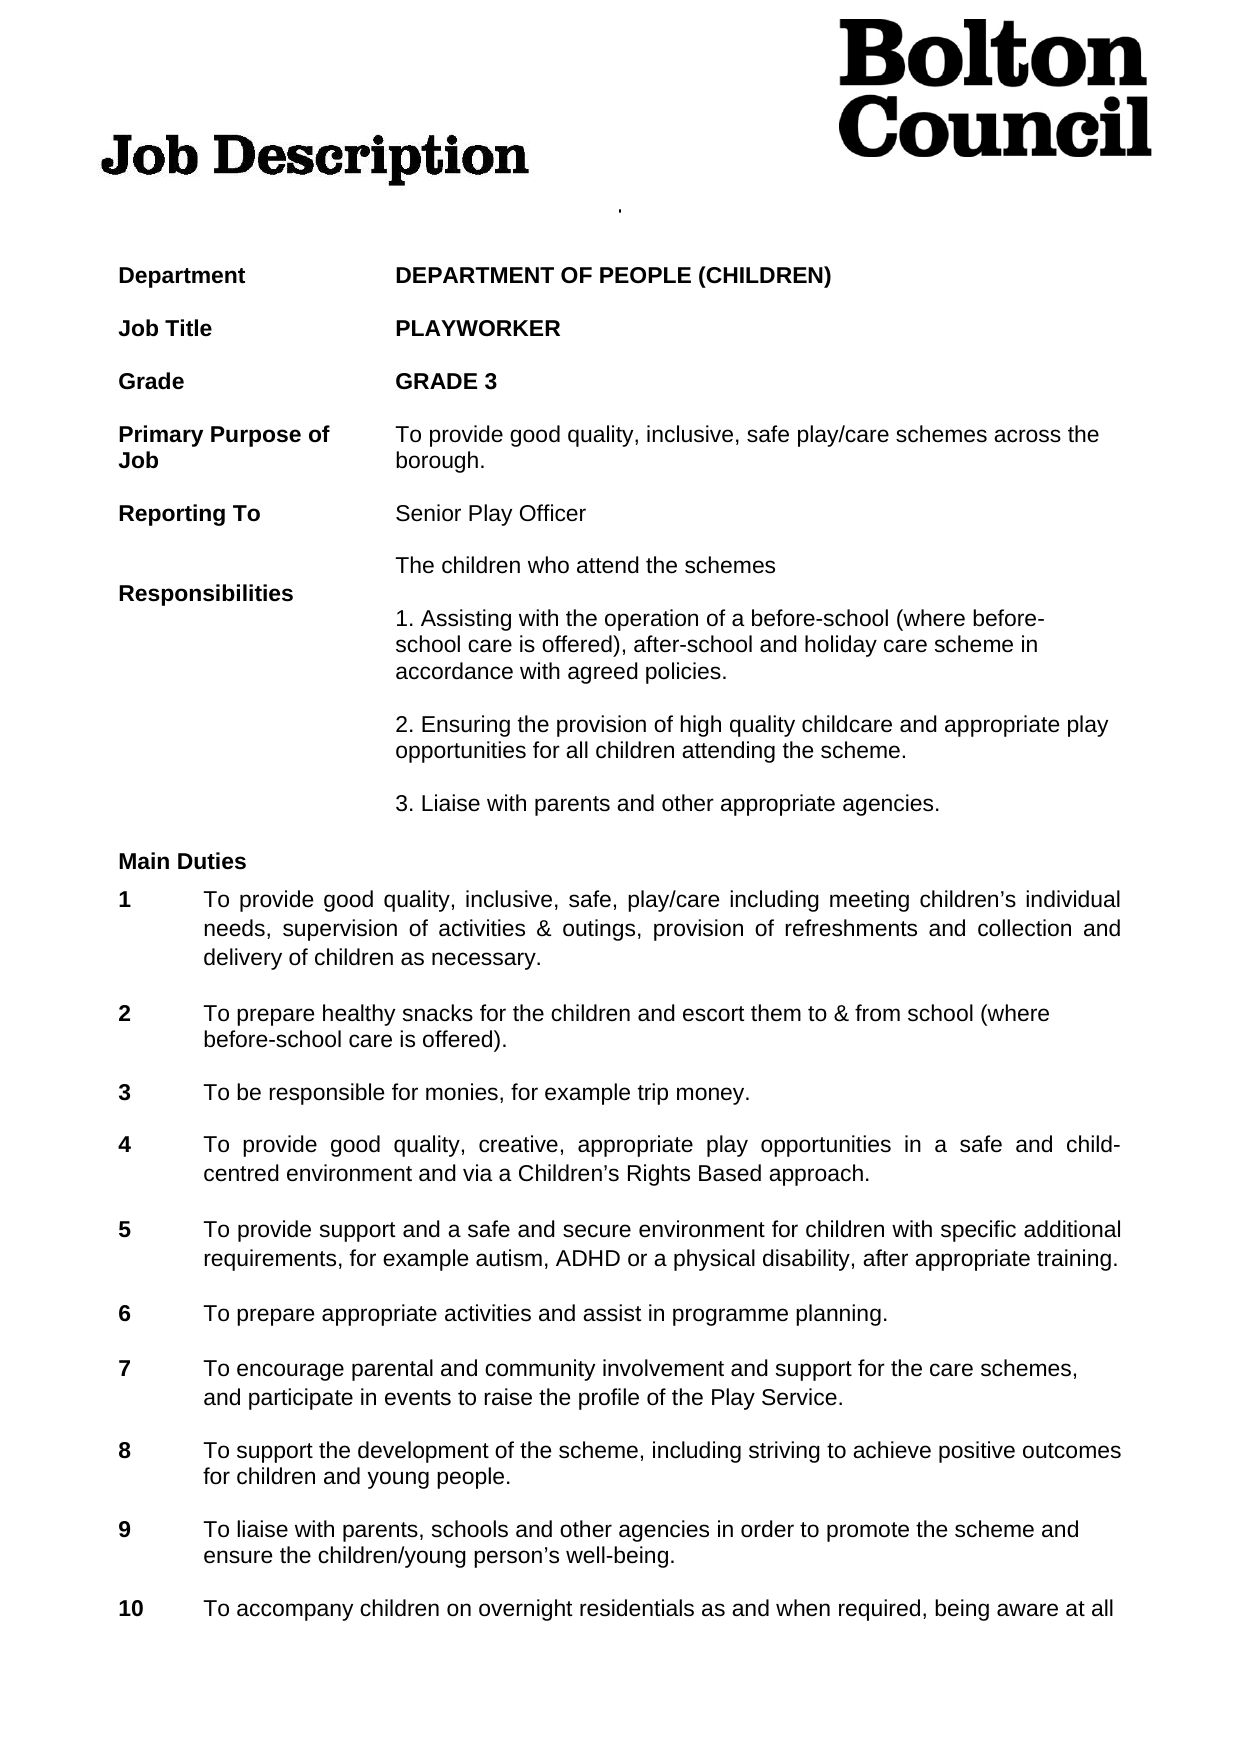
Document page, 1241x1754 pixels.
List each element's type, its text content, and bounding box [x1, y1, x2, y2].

table_cell 4 [107, 1131, 192, 1216]
table_cell To prepare healthy snacks for the children and escort them to & from school (where before-school care is offered). [192, 1000, 1133, 1079]
text Main Duties [118, 848, 1122, 874]
table_cell To provide good quality, creative, appropriate play opportunities in a safe and child-centred environment and via a Children’s Rights Based approach. [192, 1131, 1133, 1216]
picture [83, 114, 533, 199]
table_cell To be responsible for monies, for example trip money. [192, 1079, 1133, 1131]
table_cell To provide support and a safe and secure environment for children with specific additional requirements, for example autism, ADHD or a physical disability, after appropriate training. [192, 1216, 1133, 1300]
table_cell The children who attend the schemes 1. Assisting with the operation of a before-school (where before- school care is offered), after-school and holiday care scheme in accordance with agreed policies. 2. Ensuring the provision of high quality childcare and appropriate play opportunities for all children attending the scheme. 3. Liaise with parents and other appropriate agencies. [384, 526, 1133, 816]
table_cell To support the development of the scheme, including striving to achieve positive outcomes for children and young people. [192, 1437, 1133, 1516]
table_cell To liaise with parents, schools and other agencies in order to promote the scheme and ensure the children/young person’s well-being. [192, 1516, 1133, 1595]
table_header To provide good quality, inclusive, safe, play/care including meeting children’s individual needs, supervision of activities & outings, provision of refreshments and collection and delivery of children as necessary. [192, 886, 1133, 1000]
table_cell Grade [107, 368, 384, 421]
table_header Department [107, 263, 384, 315]
table_cell 6 [107, 1300, 192, 1355]
table_cell Responsibilities [107, 526, 384, 816]
table_cell playworker [384, 315, 1133, 368]
table_cell 7 [107, 1355, 192, 1437]
table_header 1 [107, 886, 192, 1000]
table_cell 2 [107, 1000, 192, 1079]
table_cell To provide good quality, inclusive, safe play/care schemes across the borough. [384, 421, 1133, 473]
table_cell grade 3 [384, 368, 1133, 421]
table_cell 10 [107, 1595, 192, 1636]
table_cell 9 [107, 1516, 192, 1595]
table_header DEPARTMENT OF PEOPLE (CHILDREN) [384, 263, 1133, 315]
picture [839, 19, 1152, 157]
table_cell Job Title [107, 315, 384, 368]
table_cell Senior Play Officer [384, 473, 1133, 526]
table_cell 3 [107, 1079, 192, 1131]
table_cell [192, 1595, 1133, 1636]
table_cell Reporting To [107, 473, 384, 526]
table_cell 5 [107, 1216, 192, 1300]
table_cell Primary Purpose of Job [107, 421, 384, 473]
table_cell To encourage parental and community involvement and support for the care schemes, and participate in events to raise the profile of the Play Service. [192, 1355, 1133, 1437]
table_cell To prepare appropriate activities and assist in programme planning. [192, 1300, 1133, 1355]
table_cell 8 [107, 1437, 192, 1516]
